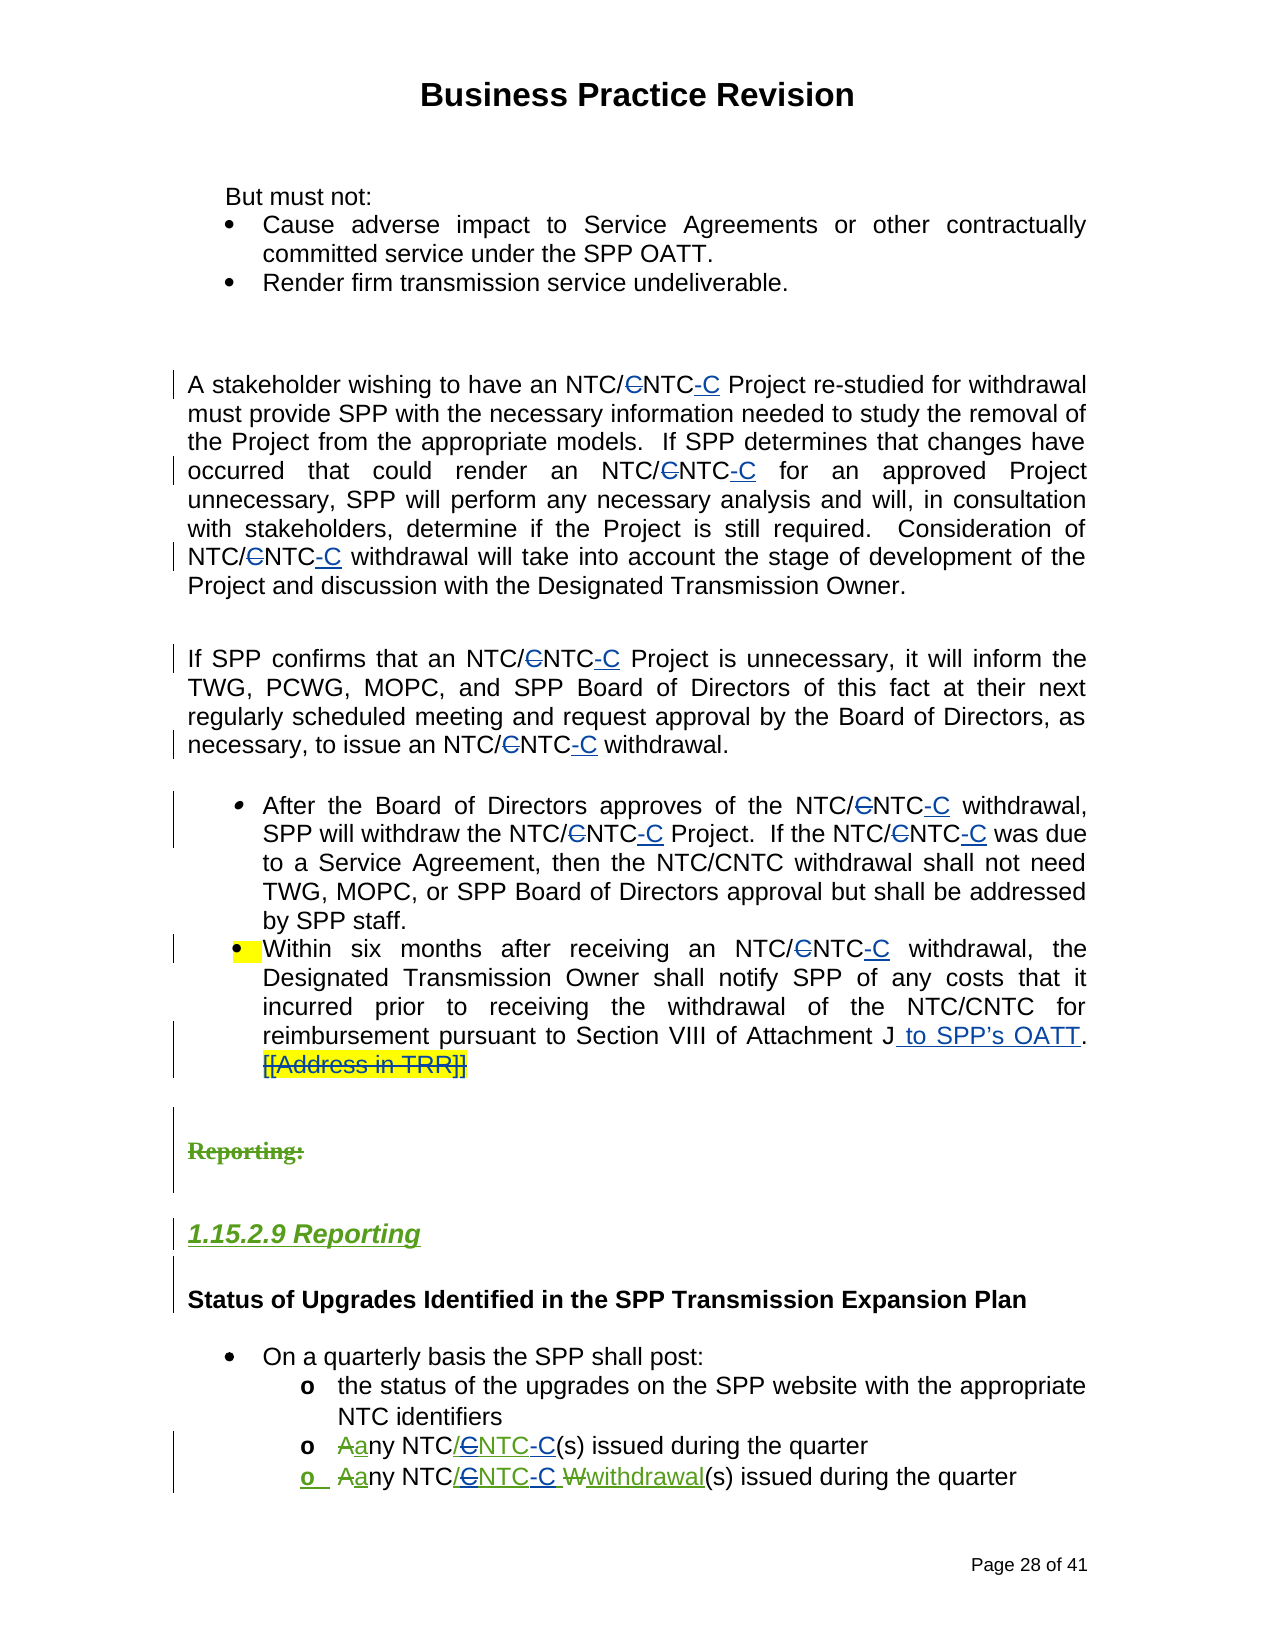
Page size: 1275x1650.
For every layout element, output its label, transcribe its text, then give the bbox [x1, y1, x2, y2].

list After the Board of Directors approves of the NTC/NTC withdrawal, SPP will withdraw the NTC/NTC Project. If the NTC/NTC was due to a Service Agreement, then the NTC/CNTC withdrawal shall not need TWG, MOPC, or SPP Board of Directors approval but shall be addressed by SPP staff. [232, 791, 1087, 934]
list Render firm transmission service undeliverable. [225, 268, 1087, 297]
text If SPP confirms that an NTC/NTC Project is unnecessary, it will inform the TWG, PCWG, MOPC, and SPP Board of Directors of this fact at their next regularly scheduled meeting and request approval by the Board of Directors, as necessary, to issue an NTC/NTC withdrawal. [187, 644, 1087, 759]
text A stakeholder wishing to have an NTC/NTC Project re-studied for withdrawal must provide SPP with the necessary information needed to study the removal of the Project from the appropriate models. If SPP determines that changes have occurred that could render an NTC/NTC for an approved Project unnecessary, SPP will perform any necessary analysis and will, in consultation with stakeholders, determine if the Project is still required. Consideration of NTC/NTC withdrawal will take into account the stage of development of the Project and discussion with the Designated Transmission Owner. [187, 370, 1087, 600]
list Cause adverse impact to Service Agreements or other contractually committed service under the SPP OATT. [225, 210, 1087, 268]
text Status of Upgrades Identified in the SPP Transmission Expansion Plan [187, 1284, 1087, 1313]
list ny NTC(s) issued during the quarter [300, 1431, 1087, 1462]
text But must not: [225, 182, 1087, 210]
list the status of the upgrades on the SPP website with the appropriate NTC identifiers [300, 1371, 1087, 1431]
list Within six months after receiving an NTC/NTC withdrawal, the Designated Transmission Owner shall notify SPP of any costs that it incurred prior to receiving the withdrawal of the NTC/CNTC for reimbursement pursuant to Section VIII of Attachment J. [232, 934, 1087, 1078]
list ny NTC(s) issued during the quarter [300, 1462, 1087, 1492]
list On a quarterly basis the SPP shall post: [225, 1342, 1087, 1371]
